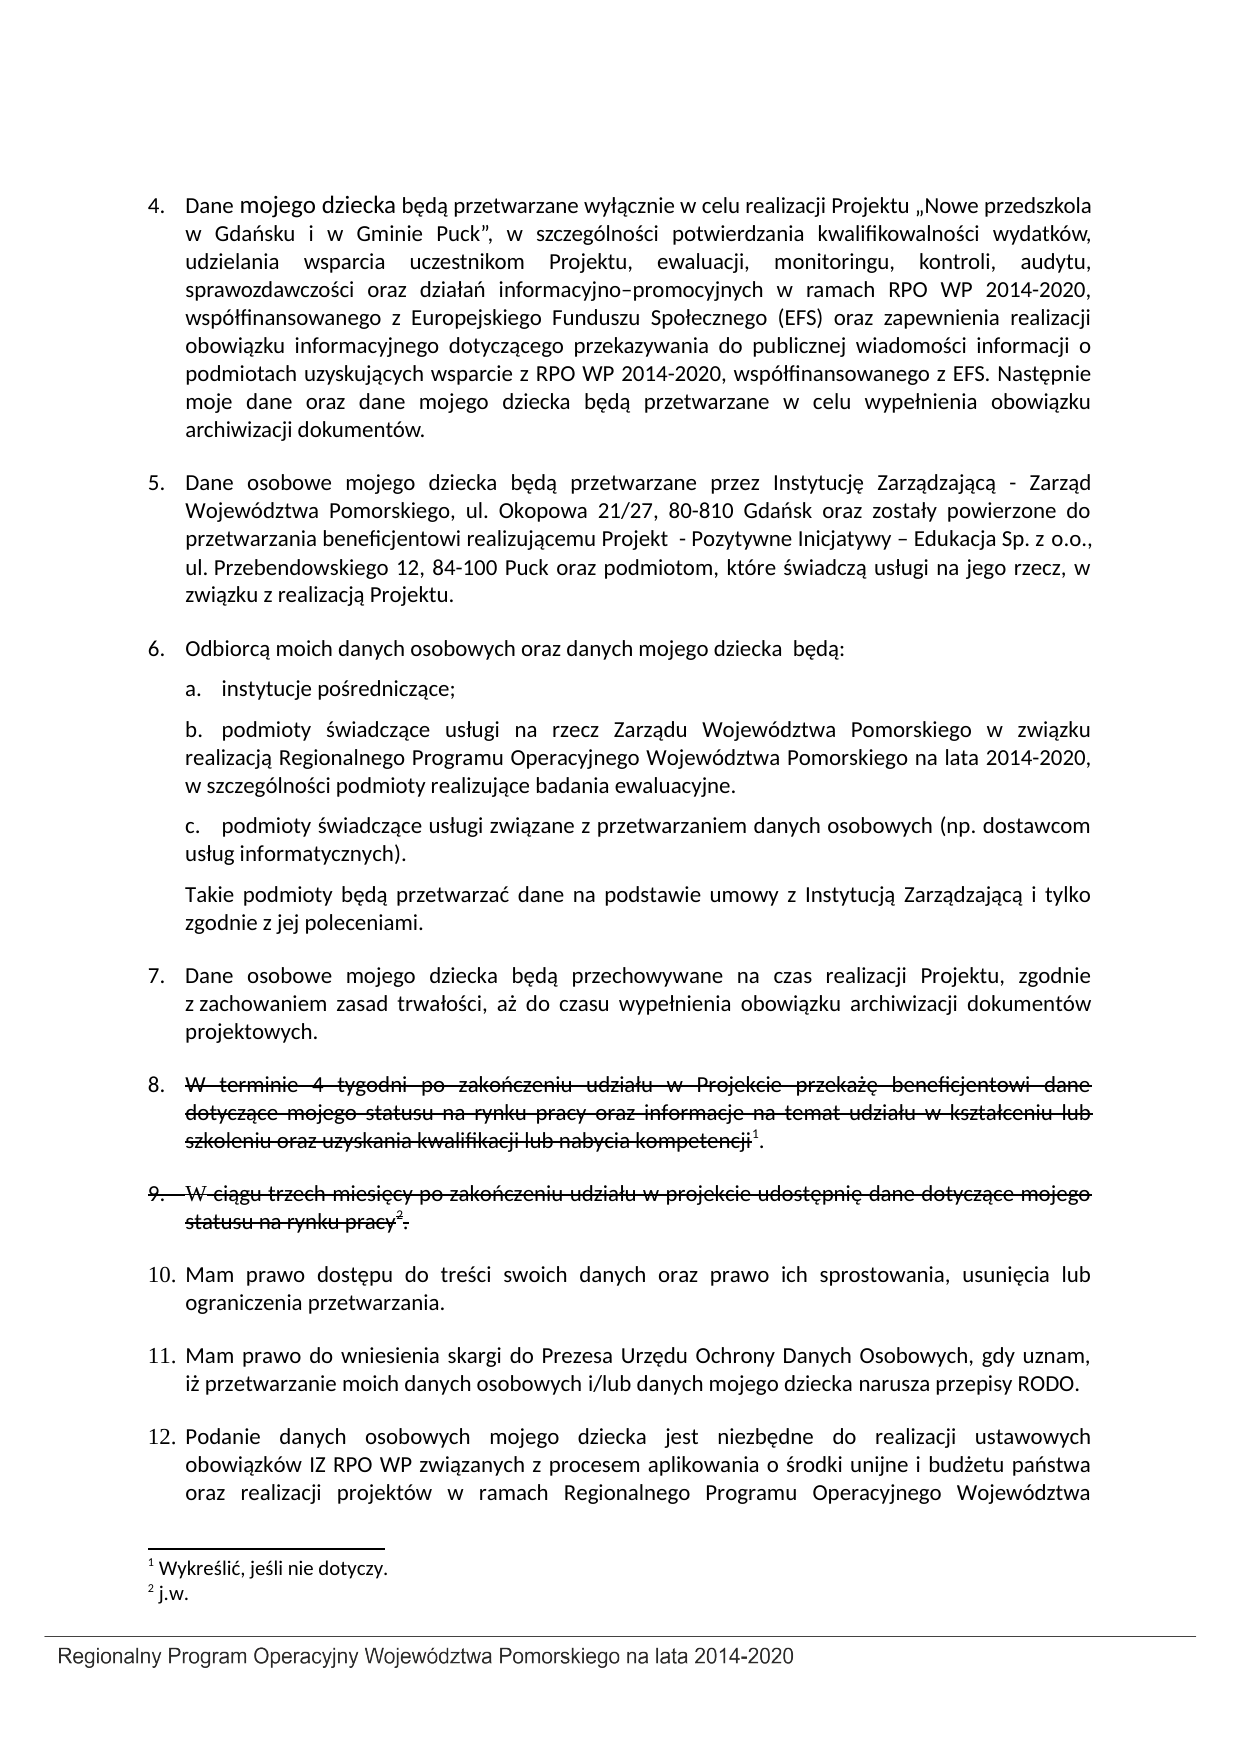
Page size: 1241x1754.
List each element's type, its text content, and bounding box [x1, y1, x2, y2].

list W terminie 4 tygodni po zakończeniu udziału w Projekcie przekażę beneficjentowi dane dotyczące mojego statusu na rynku pracy oraz informacje na temat udziału w kształceniu lub szkoleniu oraz uzyskania kwalifikacji lub nabycia kompetencji. [148, 1070, 1092, 1154]
list a. instytucje pośredniczące; [185, 674, 1092, 702]
list W ciągu trzech miesięcy po zakończeniu udziału w projekcie udostępnię dane dotyczące mojego statusu na rynku pracy. [148, 1179, 1092, 1194]
list c. podmioty świadczące usługi związane z przetwarzaniem danych osobowych (np. dostawcom usług informatycznych). [185, 811, 1092, 867]
list Dane osobowe mojego dziecka będą przechowywane na czas realizacji Projektu, zgodnie z zachowaniem zasad trwałości, aż do czasu wypełnienia obowiązku archiwizacji dokumentów projektowych. [148, 961, 1092, 1045]
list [148, 1422, 1092, 1506]
picture [44, 1636, 1197, 1668]
list Takie podmioty będą przetwarzać dane na podstawie umowy z Instytucją Zarządzającą i tylko zgodnie z jej poleceniami. [185, 880, 1092, 936]
list Odbiorcą moich danych osobowych oraz danych mojego dziecka będą: [148, 634, 1092, 662]
list W ciągu trzech miesięcy po zakończeniu udziału w projekcie udostępnię dane dotyczące mojego statusu na rynku pracy. [148, 1195, 1092, 1235]
list Dane osobowe mojego dziecka będą przetwarzane przez Instytucję Zarządzającą - Zarząd Województwa Pomorskiego, ul. Okopowa 21/27, 80-810 Gdańsk oraz zostały powierzone do przetwarzania beneficjentowi realizującemu Projekt - Pozytywne Inicjatywy – Edukacja Sp. z o.o., ul. Przebendowskiego 12, 84-100 Puck oraz podmiotom, które świadczą usługi na jego rzecz, w związku z realizacją Projektu. [148, 468, 1092, 609]
list Mam prawo dostępu do treści swoich danych oraz prawo ich sprostowania, usunięcia lub ograniczenia przetwarzania. [148, 1260, 1092, 1316]
list Dane mojego dziecka będą przetwarzane wyłącznie w celu realizacji Projektu „Nowe przedszkola w Gdańsku i w Gminie Puck”, w szczególności potwierdzania kwalifikowalności wydatków, udzielania wsparcia uczestnikom Projektu, ewaluacji, monitoringu, kontroli, audytu, sprawozdawczości oraz działań informacyjno–promocyjnych w ramach RPO WP 2014-2020, współfinansowanego z Europejskiego Funduszu Społecznego (EFS) oraz zapewnienia realizacji obowiązku informacyjnego dotyczącego przekazywania do publicznej wiadomości informacji o podmiotach uzyskujących wsparcie z RPO WP 2014-2020, współfinansowanego z EFS. Następnie moje dane oraz dane mojego dziecka będą przetwarzane w celu wypełnienia obowiązku archiwizacji dokumentów. [148, 189, 1092, 443]
list b. podmioty świadczące usługi na rzecz Zarządu Województwa Pomorskiego w związku realizacją Regionalnego Programu Operacyjnego Województwa Pomorskiego na lata 2014-2020, w szczególności podmioty realizujące badania ewaluacyjne. [185, 715, 1092, 799]
list Mam prawo do wniesienia skargi do Prezesa Urzędu Ochrony Danych Osobowych, gdy uznam, iż przetwarzanie moich danych osobowych i/lub danych mojego dziecka narusza przepisy RODO. [148, 1341, 1092, 1397]
